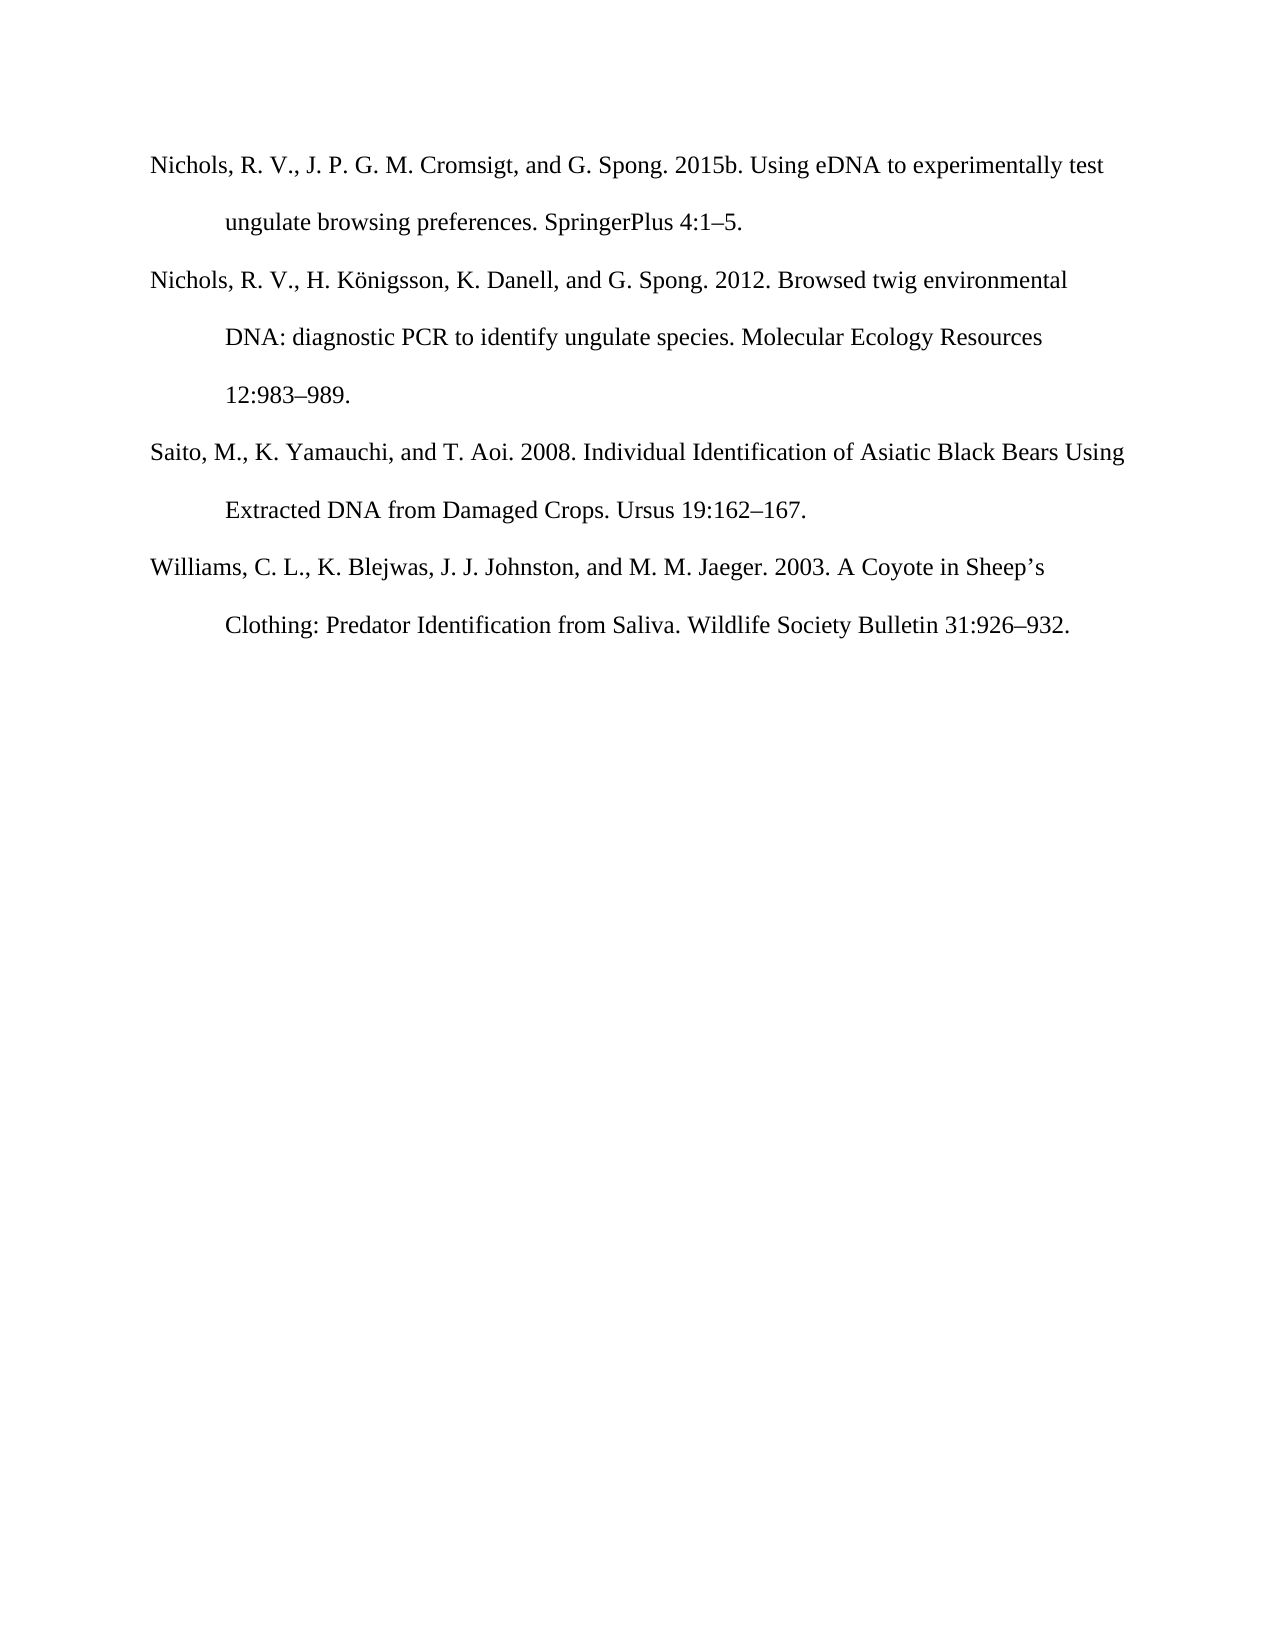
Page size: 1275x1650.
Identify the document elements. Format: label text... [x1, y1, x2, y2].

text Nichols, R. V., J. P. G. M. Cromsigt, and G. Spong. 2015b. Using eDNA to experimentally test ungulate browsing preferences. SpringerPlus 4:1–5. [150, 150, 1125, 236]
text Williams, C. L., K. Blejwas, J. J. Johnston, and M. M. Jaeger. 2003. A Coyote in Sheep’s Clothing: Predator Identification from Saliva. Wildlife Society Bulletin 31:926–932. [150, 552, 1125, 639]
text Saito, M., K. Yamauchi, and T. Aoi. 2008. Individual Identification of Asiatic Black Bears Using Extracted DNA from Damaged Crops. Ursus 19:162–167. [150, 437, 1125, 524]
text Nichols, R. V., H. Königsson, K. Danell, and G. Spong. 2012. Browsed twig environmental DNA: diagnostic PCR to identify ungulate species. Molecular Ecology Resources 12:983–989. [150, 265, 1125, 409]
